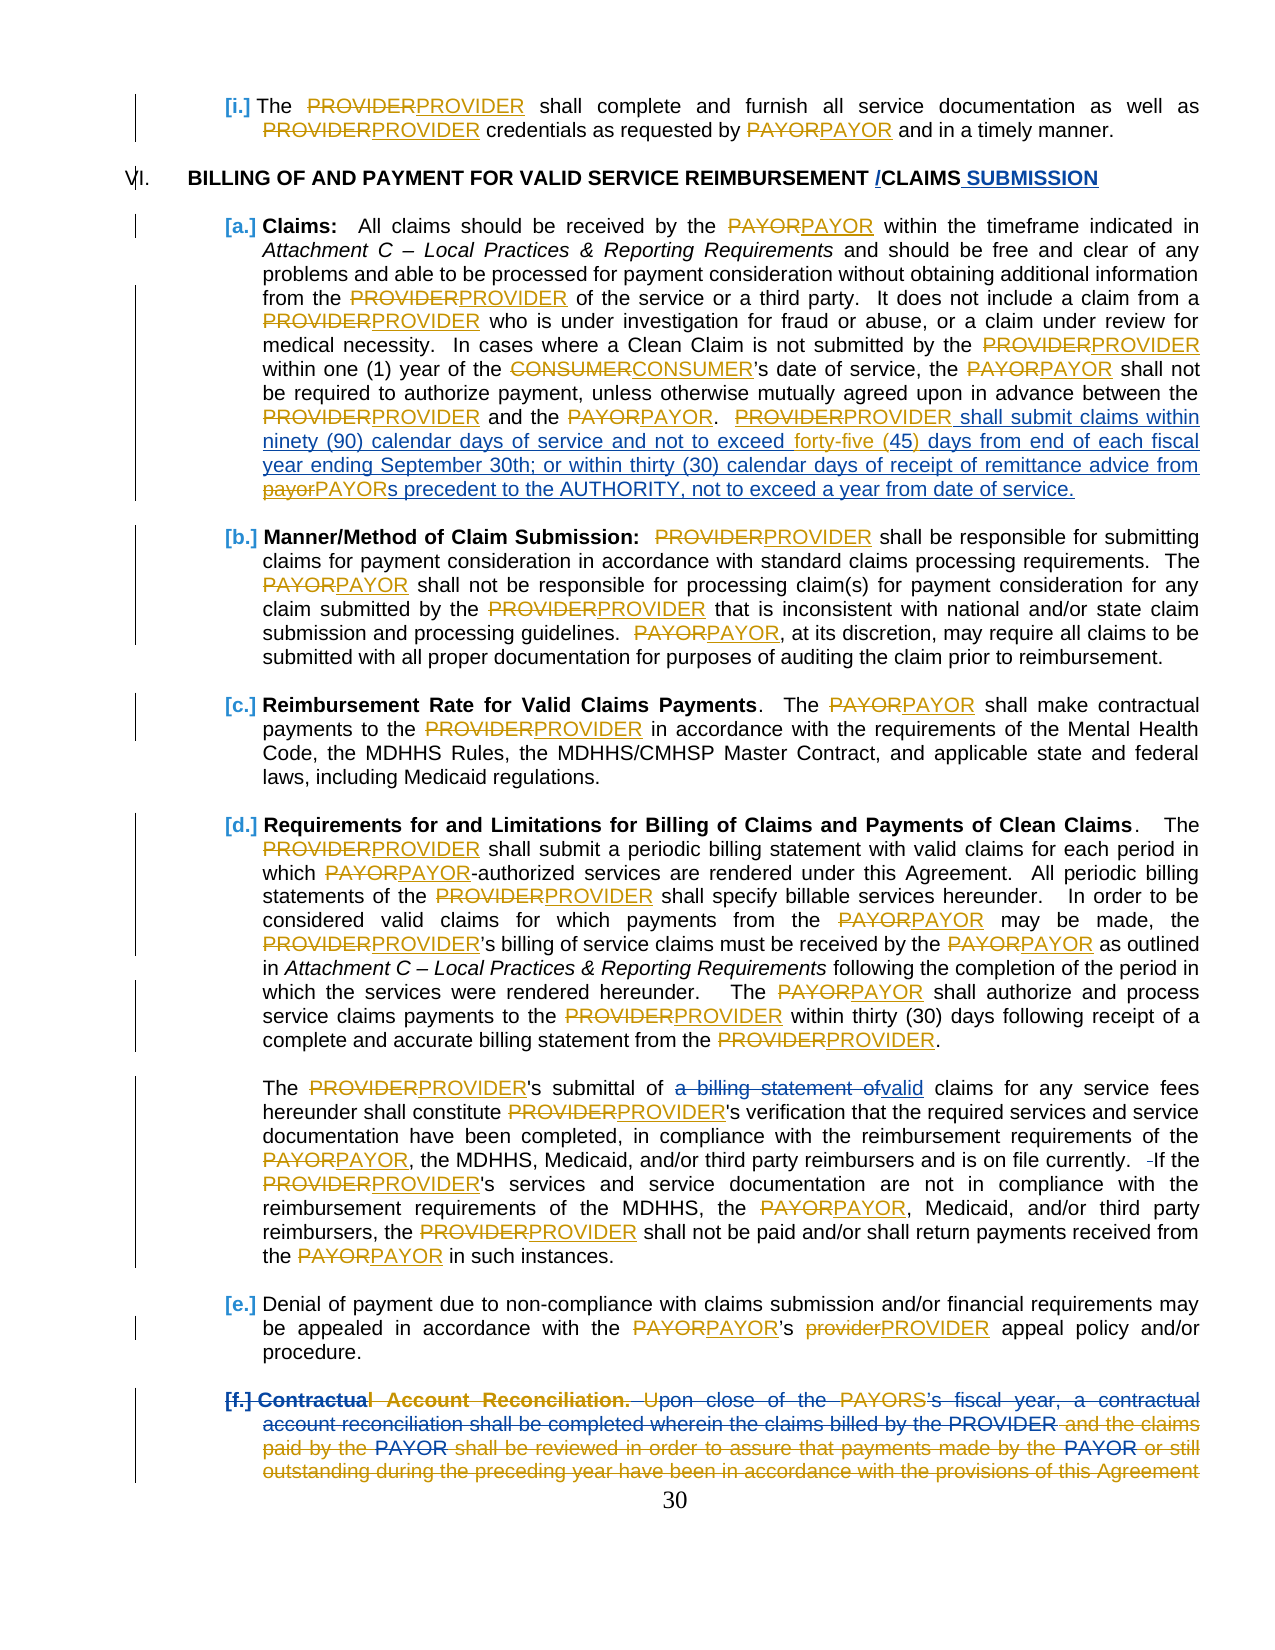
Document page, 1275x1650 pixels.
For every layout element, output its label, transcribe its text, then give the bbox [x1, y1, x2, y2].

list BILLING OF AND PAYMENT FOR VALID SERVICE REIMBURSEMENT CLAIMS [150, 166, 1200, 189]
list Requirements for and Limitations for Billing of Claims and Payments of Clean Claims. The shall submit a periodic billing statement with valid claims for each period in which -authorized services are rendered under this Agreement. All periodic billing statements of the shall specify billable services hereunder. In order to be considered valid claims for which payments from the may be made, the ’s billing of service claims must be received by the as outlined in Attachment C – Local Practices & Reporting Requirements following the completion of the period in which the services were rendered hereunder. The shall authorize and process service claims payments to the within thirty (30) days following receipt of a complete and accurate billing statement from the . [225, 812, 1200, 1052]
list Claims: All claims should be received by the within the timeframe indicated in Attachment C – Local Practices & Reporting Requirements and should be free and clear of any problems and able to be processed for payment consideration without obtaining additional information from the of the service or a third party. It does not include a claim from a who is under investigation for fraud or abuse, or a claim under review for medical necessity. In cases where a Clean Claim is not submitted by the within one (1) year of the ’s date of service, the shall not be required to authorize payment, unless otherwise mutually agreed upon in advance between the and the . [225, 213, 1200, 501]
list The 's submittal of claims for any service fees hereunder shall constitute 's verification that the required services and service documentation have been completed, in compliance with the reimbursement requirements of the , the MDHHS, Medicaid, and/or third party reimbursers and is on file currently. If the 's services and service documentation are not in compliance with the reimbursement requirements of the MDHHS, the , Medicaid, and/or third party reimbursers, the shall not be paid and/or shall return payments received from the in such instances. [262, 1076, 1200, 1268]
list The shall complete and furnish all service documentation as well as credentials as requested by and in a timely manner. [225, 94, 1200, 142]
list Denial of payment due to non-compliance with claims submission and/or financial requirements may be appealed in accordance with the ’s appeal policy and/or procedure. [225, 1292, 1200, 1363]
list Manner/Method of Claim Submission: shall be responsible for submitting claims for payment consideration in accordance with standard claims processing requirements. The shall not be responsible for processing claim(s) for payment consideration for any claim submitted by the that is inconsistent with national and/or state claim submission and processing guidelines. , at its discretion, may require all claims to be submitted with all proper documentation for purposes of auditing the claim prior to reimbursement. [225, 525, 1200, 669]
list Reimbursement Rate for Valid Claims Payments. The shall make contractual payments to the in accordance with the requirements of the Mental Health Code, the MDHHS Rules, the MDHHS/CMHSP Master Contract, and applicable state and federal laws, including Medicaid regulations. [225, 693, 1200, 788]
